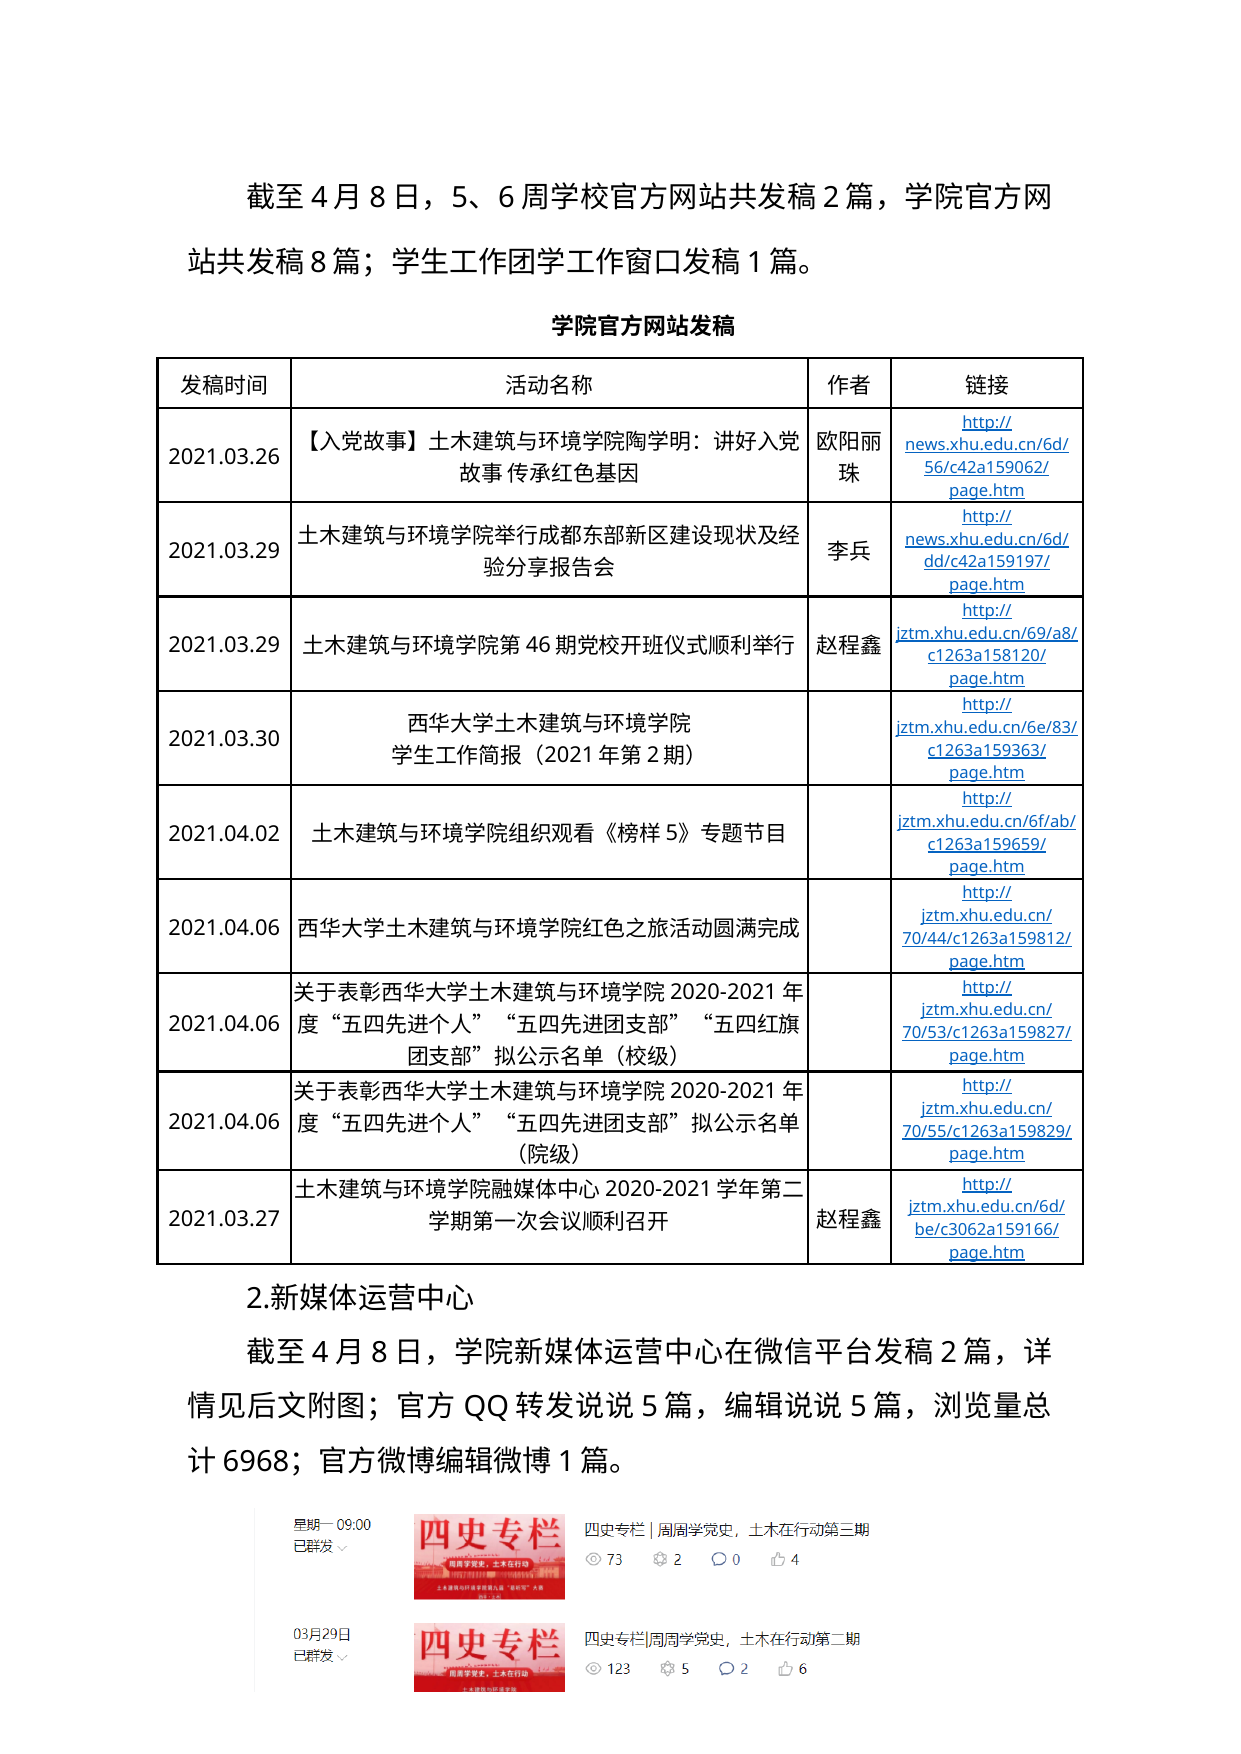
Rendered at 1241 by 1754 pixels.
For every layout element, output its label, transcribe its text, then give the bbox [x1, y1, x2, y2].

table_cell [809, 1073, 890, 1169]
table_cell 西华大学土木建筑与环境学院 学生工作简报（2021年第2期） [292, 692, 807, 784]
table_header 发稿时间 [159, 359, 290, 407]
table_cell 2021.03.27 [159, 1171, 290, 1263]
table_cell 2021.03.26 [159, 409, 290, 501]
table_cell [809, 692, 890, 784]
table_cell http://news.xhu.edu.cn/6d/dd/c42a159197/page.htm [892, 503, 1082, 595]
table_cell 赵程鑫 [809, 598, 890, 689]
table_cell 土木建筑与环境学院组织观看《榜样5》专题节目 [292, 786, 807, 878]
table_cell 土木建筑与环境学院举行成都东部新区建设现状及经验分享报告会 [292, 503, 807, 595]
table_cell 李兵 [809, 503, 890, 595]
table_cell 2021.03.29 [159, 598, 290, 689]
text 截至4月8日，5、6周学校官方网站共发稿2篇，学院官方网站共发稿8篇；学生工作团学工作窗口发稿1篇。 [187, 162, 1053, 292]
table_cell 西华大学土木建筑与环境学院红色之旅活动圆满完成 [292, 880, 807, 972]
text 学院官方网站发稿 [187, 292, 1053, 357]
table_cell [809, 974, 890, 1070]
table_cell 赵程鑫 [809, 1171, 890, 1263]
table_cell 欧阳丽珠 [809, 409, 890, 501]
table_cell http://jztm.xhu.edu.cn/6d/be/c3062a159166/page.htm [892, 1171, 1082, 1263]
text 2.新媒体运营中心 [187, 1265, 1053, 1319]
table_cell http://jztm.xhu.edu.cn/69/a8/c1263a158120/page.htm [892, 598, 1082, 689]
table_header 链接 [892, 359, 1082, 407]
table_cell 2021.04.02 [159, 786, 290, 878]
table_cell http://jztm.xhu.edu.cn/6e/83/c1263a159363/page.htm [892, 692, 1082, 784]
table_header 作者 [809, 359, 890, 407]
table_cell 2021.04.06 [159, 1073, 290, 1169]
table_cell 2021.04.06 [159, 974, 290, 1070]
table_cell 【入党故事】土木建筑与环境学院陶学明：讲好入党故事 传承红色基因 [292, 409, 807, 501]
table_cell http://jztm.xhu.edu.cn/70/44/c1263a159812/page.htm [892, 880, 1082, 972]
picture [254, 1508, 952, 1692]
table_cell 关于表彰西华大学土木建筑与环境学院2020-2021 年度“五四先进个人”“五四先进团支部”拟公示名单（院级） [292, 1073, 807, 1169]
table_cell http://jztm.xhu.edu.cn/70/55/c1263a159829/page.htm [892, 1073, 1082, 1169]
table_cell [809, 786, 890, 878]
table_cell 土木建筑与环境学院第46期党校开班仪式顺利举行 [292, 598, 807, 689]
text 截至4月8日，学院新媒体运营中心在微信平台发稿2篇，详情见后文附图；官方QQ转发说说5篇，编辑说说5篇，浏览量总计6968；官方微博编辑微博1篇。 [187, 1319, 1053, 1482]
table_cell 2021.03.30 [159, 692, 290, 784]
table_cell 2021.03.29 [159, 503, 290, 595]
table_cell 土木建筑与环境学院融媒体中心2020-2021学年第二学期第一次会议顺利召开 [292, 1171, 807, 1263]
table_cell http://jztm.xhu.edu.cn/6f/ab/c1263a159659/page.htm [892, 786, 1082, 878]
table_cell 关于表彰西华大学土木建筑与环境学院2020-2021 年度“五四先进个人”“五四先进团支部”“五四红旗团支部”拟公示名单（校级） [292, 974, 807, 1070]
table_cell http://jztm.xhu.edu.cn/70/53/c1263a159827/page.htm [892, 974, 1082, 1070]
table_header 活动名称 [292, 359, 807, 407]
table_cell http://news.xhu.edu.cn/6d/56/c42a159062/page.htm [892, 409, 1082, 501]
table_cell 2021.04.06 [159, 880, 290, 972]
table_cell [809, 880, 890, 972]
